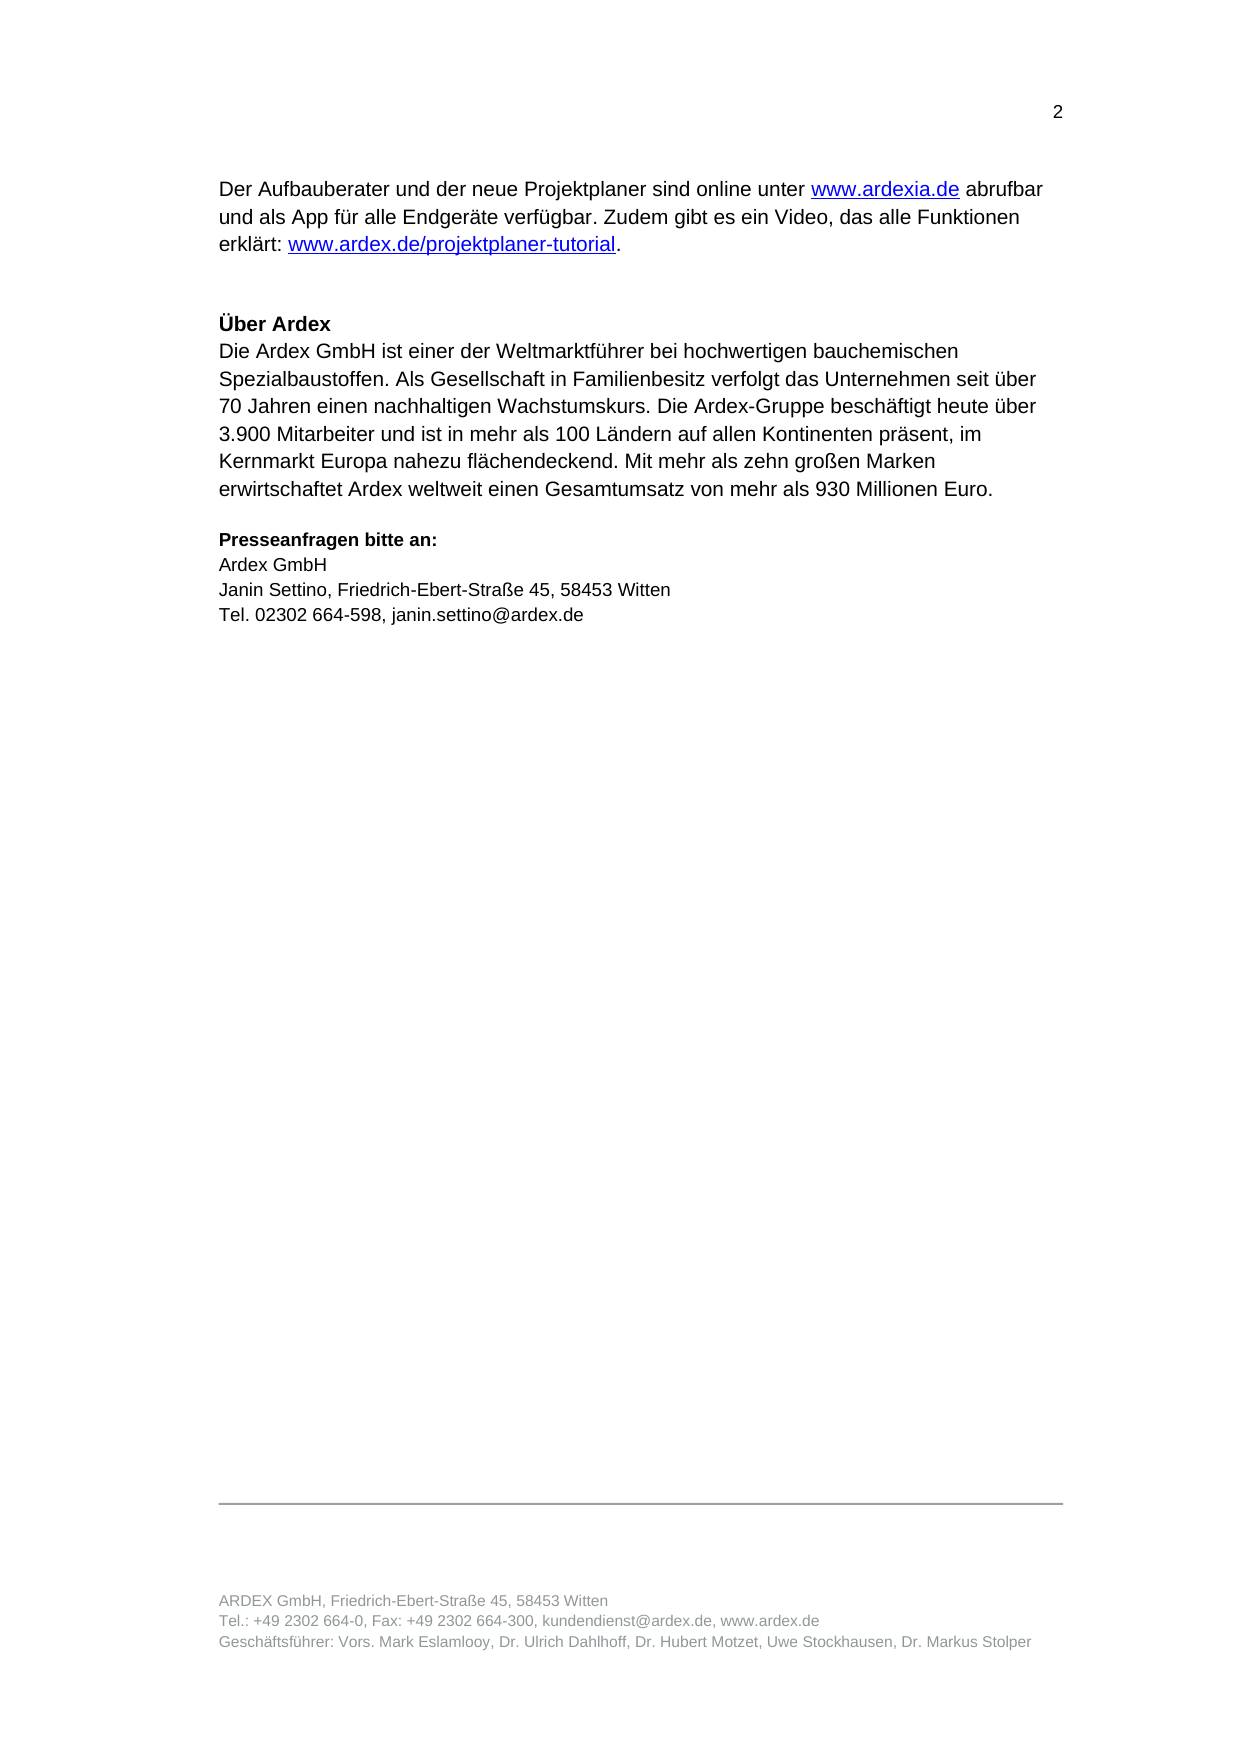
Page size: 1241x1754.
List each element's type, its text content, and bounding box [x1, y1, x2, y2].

text Der Aufbauberater und der neue Projektplaner sind online unter www.ardexia.de abrufbar und als App für alle Endgeräte verfügbar. Zudem gibt es ein Video, das alle Funktionen erklärt: www.ardex.de/projektplaner-tutorial. [218, 177, 1063, 256]
text Tel. 02302 664-598, janin.settino@ardex.de [218, 603, 1063, 625]
text Über Ardex [218, 312, 1063, 336]
text Ardex GmbH [218, 554, 1063, 575]
text Presseanfragen bitte an: [218, 529, 1063, 551]
text Die Ardex GmbH ist einer der Weltmarktführer bei hochwertigen bauchemischen Spezialbaustoffen. Als Gesellschaft in Familienbesitz verfolgt das Unternehmen seit über 70 Jahren einen nachhaltigen Wachstumskurs. Die Ardex-Gruppe beschäftigt heute über 3.900 Mitarbeiter und ist in mehr als 100 Ländern auf allen Kontinenten präsent, im Kernmarkt Europa nahezu flächendeckend. Mit mehr als zehn großen Marken erwirtschaftet Ardex weltweit einen Gesamtumsatz von mehr als 930 Millionen Euro. [218, 339, 1063, 501]
text Janin Settino, Friedrich-Ebert-Straße 45, 58453 Witten [218, 579, 1063, 600]
